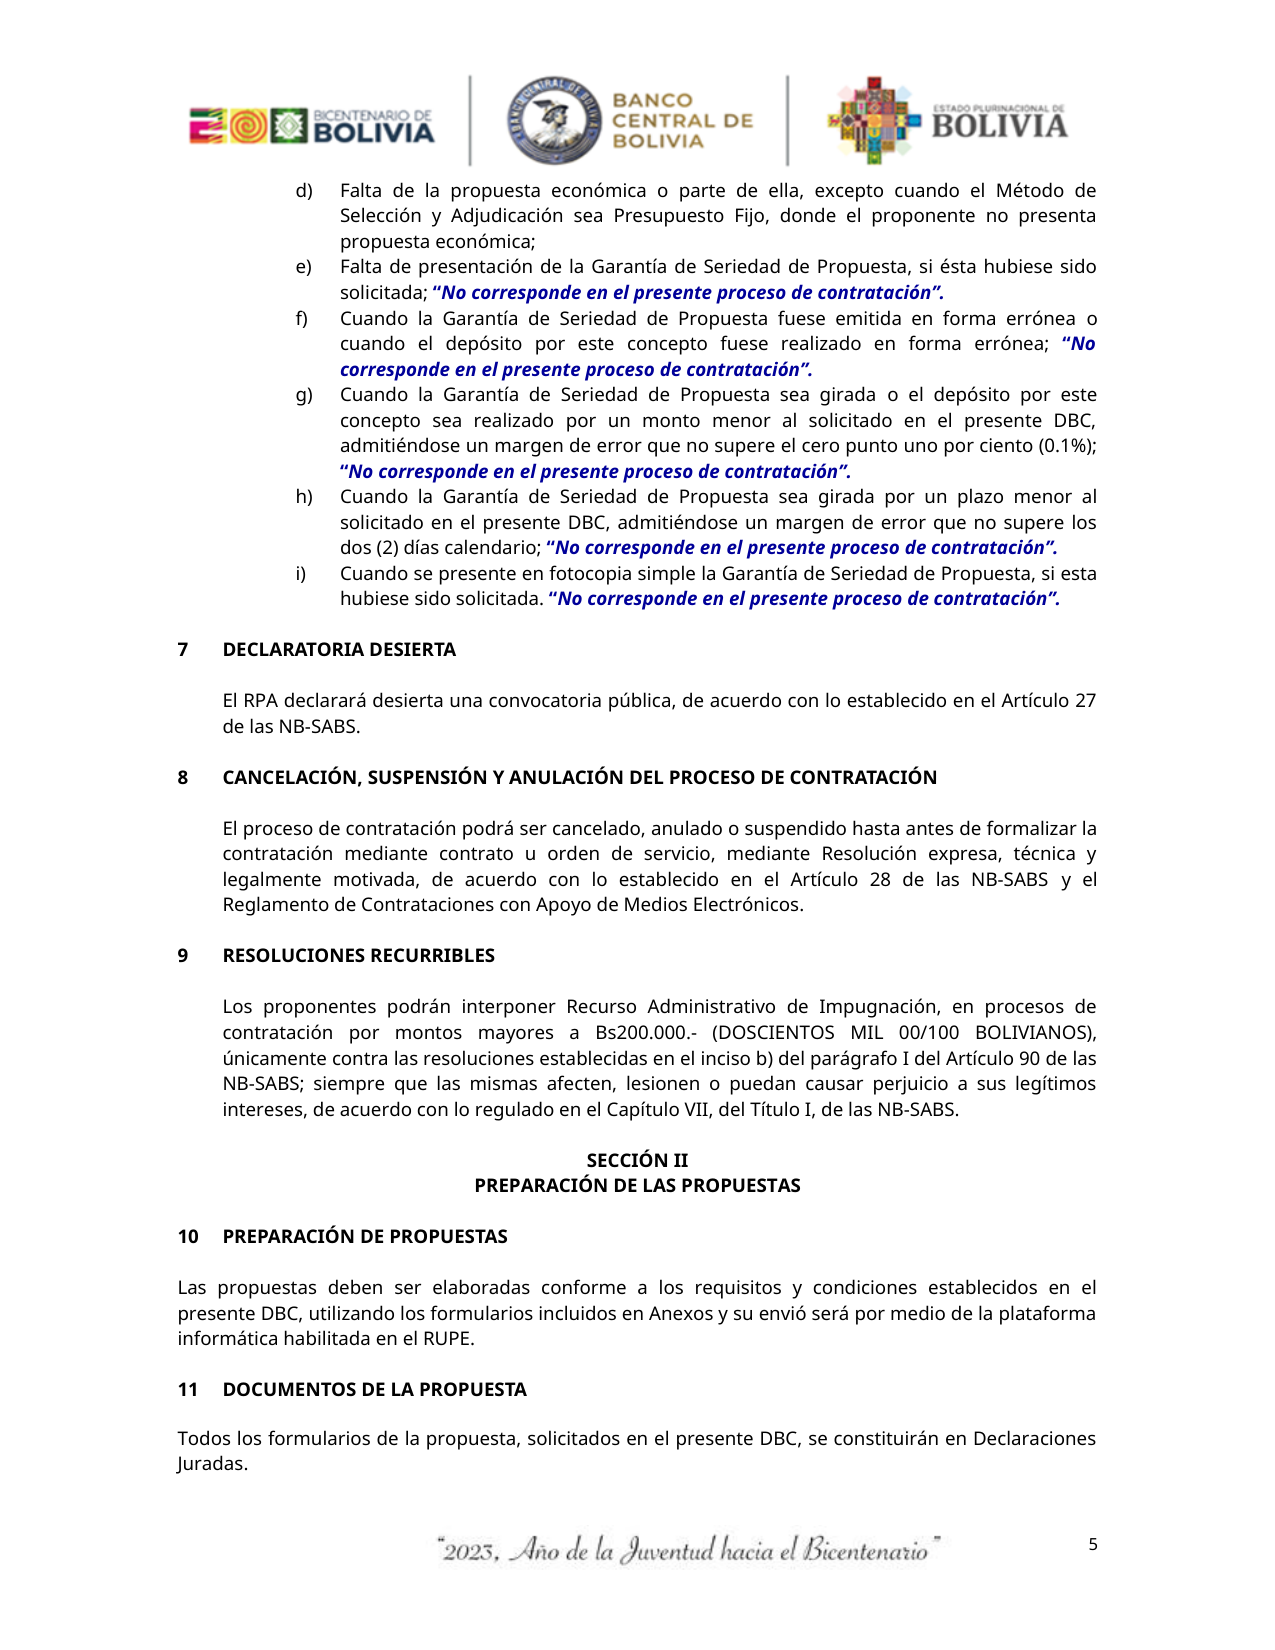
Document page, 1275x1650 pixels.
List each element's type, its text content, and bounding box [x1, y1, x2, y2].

text Los proponentes podrán interponer Recurso Administrativo de Impugnación, en procesos de contratación por montos mayores a Bs200.000.- (DOSCIENTOS MIL 00/100 BOLIVIANOS), únicamente contra las resoluciones establecidas en el inciso b) del parágrafo I del Artículo 90 de las NB-SABS; siempre que las mismas afecten, lesionen o puedan causar perjuicio a sus legítimos intereses, de acuerdo con lo regulado en el Capítulo VII, del Título I, de las NB-SABS. [222, 994, 1098, 1121]
list Falta de la propuesta económica o parte de ella, excepto cuando el Método de Selección y Adjudicación sea Presupuesto Fijo, donde el proponente no presenta propuesta económica; [295, 177, 1098, 254]
list Falta de presentación de la Garantía de Seriedad de Propuesta, si ésta hubiese sido solicitada; “No corresponde en el presente proceso de contratación”. [295, 254, 1098, 305]
title DOCUMENTOS DE LA PROPUESTA [177, 1377, 1098, 1402]
list Cuando la Garantía de Seriedad de Propuesta fuese emitida en forma errónea o cuando el depósito por este concepto fuese realizado en forma errónea; “No corresponde en el presente proceso de contratación”. [295, 305, 1098, 381]
title RESOLUCIONES RECURRIBLES [177, 943, 1098, 968]
text El proceso de contratación podrá ser cancelado, anulado o suspendido hasta antes de formalizar la contratación mediante contrato u orden de servicio, mediante Resolución expresa, técnica y legalmente motivada, de acuerdo con lo establecido en el Artículo 28 de las NB-SABS y el Reglamento de Contrataciones con Apoyo de Medios Electrónicos. [222, 815, 1098, 917]
title CANCELACIÓN, SUSPENSIÓN Y ANULACIÓN DEL PROCESO DE CONTRATACIÓN [177, 764, 1098, 790]
picture [171, 25, 1092, 169]
list Cuando la Garantía de Seriedad de Propuesta sea girada por un plazo menor al solicitado en el presente DBC, admitiéndose un margen de error que no supere los dos (2) días calendario; “No corresponde en el presente proceso de contratación”. [295, 483, 1098, 560]
picture [420, 1525, 955, 1584]
text SECCIÓN II [177, 1147, 1098, 1172]
list Cuando la Garantía de Seriedad de Propuesta sea girada o el depósito por este concepto sea realizado por un monto menor al solicitado en el presente DBC, admitiéndose un margen de error que no supere el cero punto uno por ciento (0.1%); “No corresponde en el presente proceso de contratación”. [295, 381, 1098, 483]
text PREPARACIÓN DE LAS PROPUESTAS [177, 1172, 1098, 1198]
text Las propuestas deben ser elaboradas conforme a los requisitos y condiciones establecidos en el presente DBC, utilizando los formularios incluidos en Anexos y su envió será por medio de la plataforma informática habilitada en el RUPE. [177, 1274, 1098, 1351]
text El RPA declarará desierta una convocatoria pública, de acuerdo con lo establecido en el Artículo 27 de las NB-SABS. [222, 688, 1098, 739]
title PREPARACIÓN DE PROPUESTAS [177, 1223, 1098, 1249]
title DECLARATORIA DESIERTA [177, 637, 1098, 662]
text Todos los formularios de la propuesta, solicitados en el presente DBC, se constituirán en Declaraciones Juradas. [177, 1425, 1098, 1476]
list Cuando se presente en fotocopia simple la Garantía de Seriedad de Propuesta, si esta hubiese sido solicitada. “No corresponde en el presente proceso de contratación”. [295, 560, 1098, 611]
